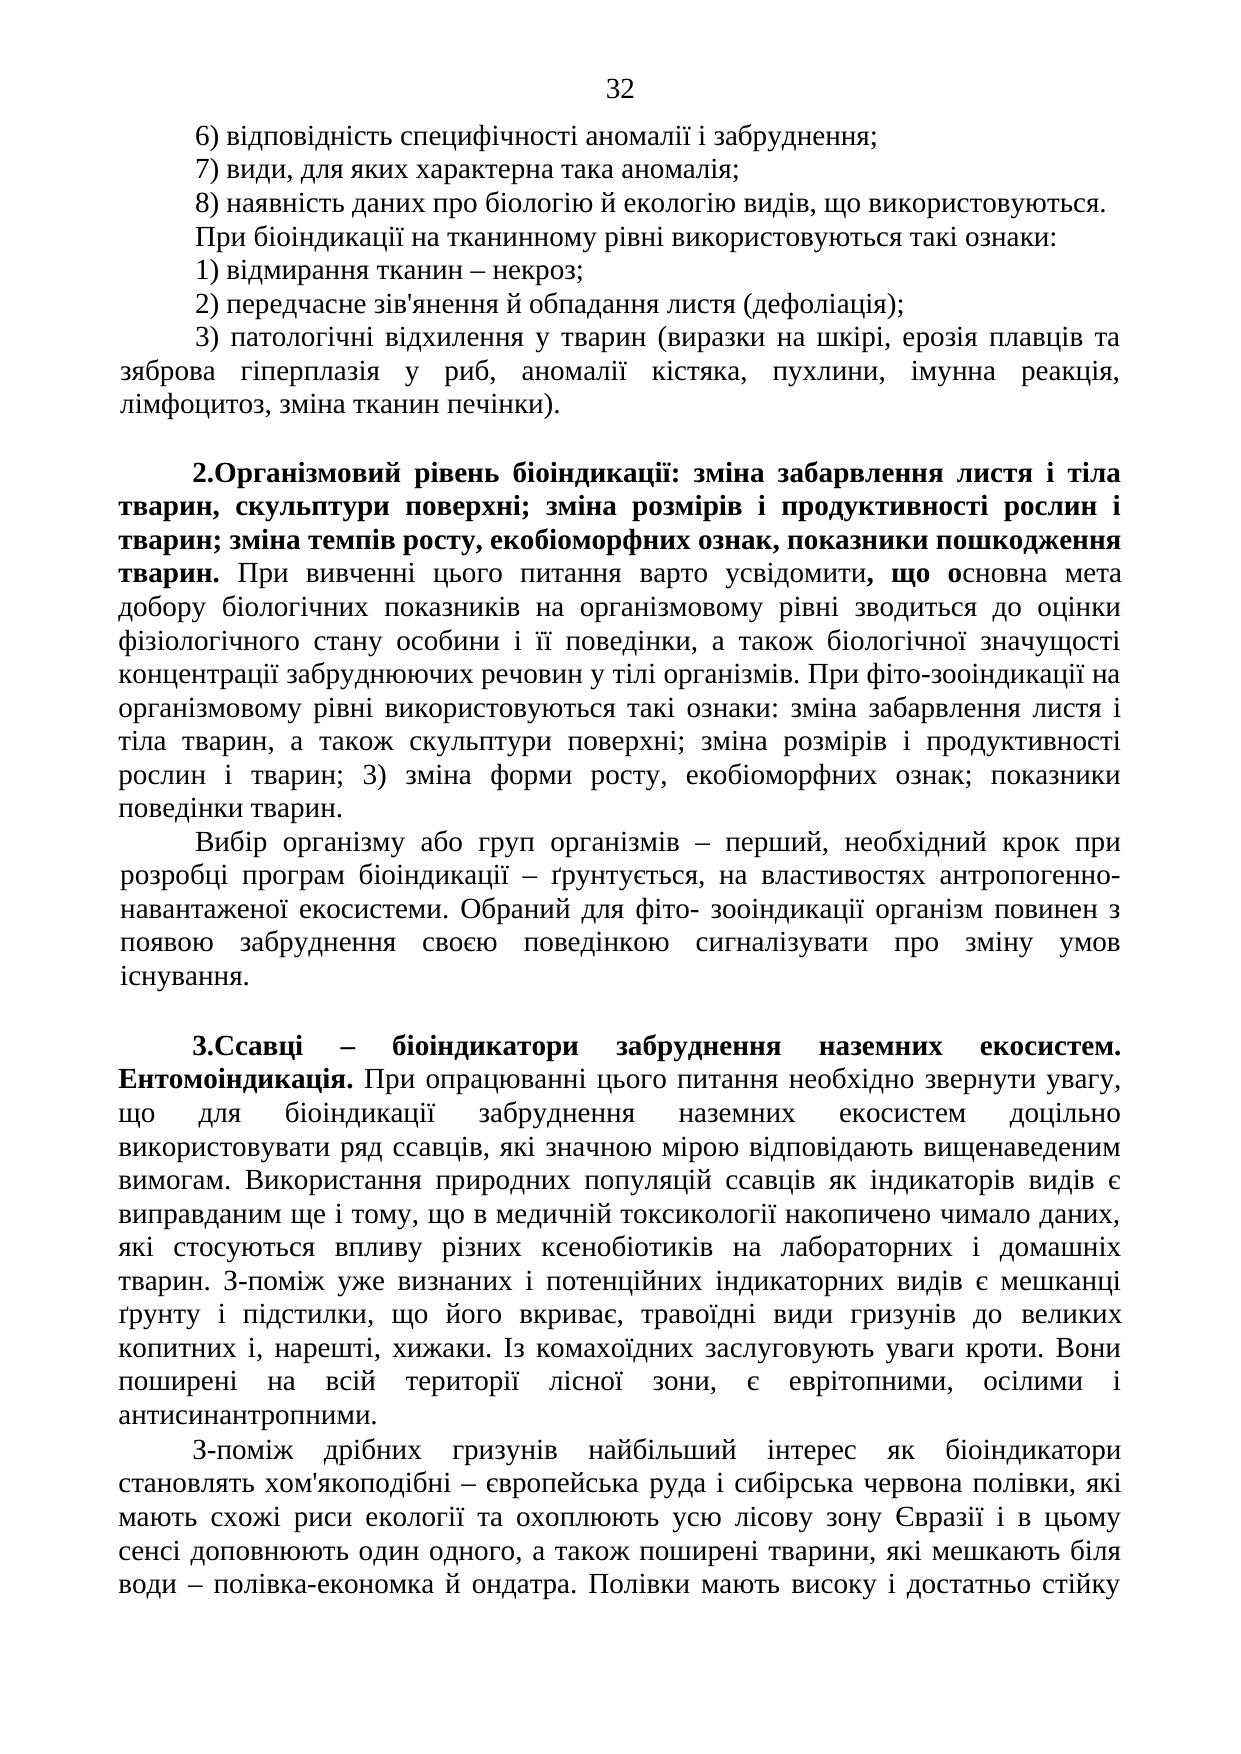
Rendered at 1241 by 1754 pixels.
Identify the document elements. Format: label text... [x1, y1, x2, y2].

text 1) відмирання тканин – некроз; [120, 252, 1121, 286]
text 7) види, для яких характерна така аномалія; [120, 152, 1121, 185]
text 2.Організмовий рівень біоіндикації: зміна забарвлення листя і тіла тварин, скульптури поверхні; зміна розмірів і продуктивності рослин і тварин; зміна темпів росту, екобіоморфних ознак, показники пошкодження тварин. При вивченні цього питання варто усвідомити, що основна мета добору біологічних показників на організмовому рівні зводиться до оцінки фізіологічного стану особини і її поведінки, a також біологічної значущості концентрації забруднюючих речовин у тілі організмів. При фіто-зооіндикації на організмовому рівні використовуються такі ознаки: зміна забарвлення листя і тіла тварин, а також скульптури поверхні; зміна розмірів і продуктивності рослин і тварин; 3) зміна форми росту, екобіоморфних ознак; показники поведінки тварин. [118, 455, 1122, 824]
text 8) наявність даних про біологію й екологію видів, що використовуються. [120, 185, 1121, 219]
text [118, 1432, 1122, 1600]
text При біоіндикації на тканинному рівні використовуються такі ознаки: [120, 219, 1121, 252]
text 2) передчасне зів'янення й обпадання листя (дефоліація); [120, 286, 1121, 319]
text 6) відповідність специфічності аномалії і забруднення; [120, 118, 1121, 152]
text Вибір організму або груп організмів – перший, необхідний крок при розробці програм біоіндикації – ґрунтується, на властивостях антропогенно-навантаженої екосистеми. Обраний для фіто- зооіндикації організм повинен з появою забруднення своєю поведінкою сигналізувати про зміну умов існування. [120, 824, 1121, 992]
text 3) патологічні відхилення у тварин (виразки на шкірі, ерозія плавців та зяброва гіперплазія у риб, аномалії кістяка, пухлини, імунна реакція, лімфоцитоз, зміна тканин печінки). [120, 319, 1121, 420]
text 3.Ссавці – біоіндикатори забруднення наземних екосистем. Ентомоіндикація. При опрацюванні цього питання необхідно звернути увагу, що для біоіндикації забруднення наземних екосистем доцільно використовувати ряд ссавців, які значною мірою відповідають вищенаведеним вимогам. Використання природних популяцій ссавців як індикаторів видів є виправданим ще і тому, що в медичній токсикології накопичено чимало даних, які стосуються впливу різних ксенобіотиків на лабораторних і домашніх тварин. З-поміж уже визнаних і потенційних індикаторних видів є мешканці ґрунту і підстилки, що його вкриває, травоїдні види гризунів до великих копитних і, нарешті, хижаки. Із комахоїдних заслуговують уваги кроти. Вони поширені на всій території лісної зони, є еврітопними, осілими і антисинантропними. [118, 1028, 1122, 1431]
